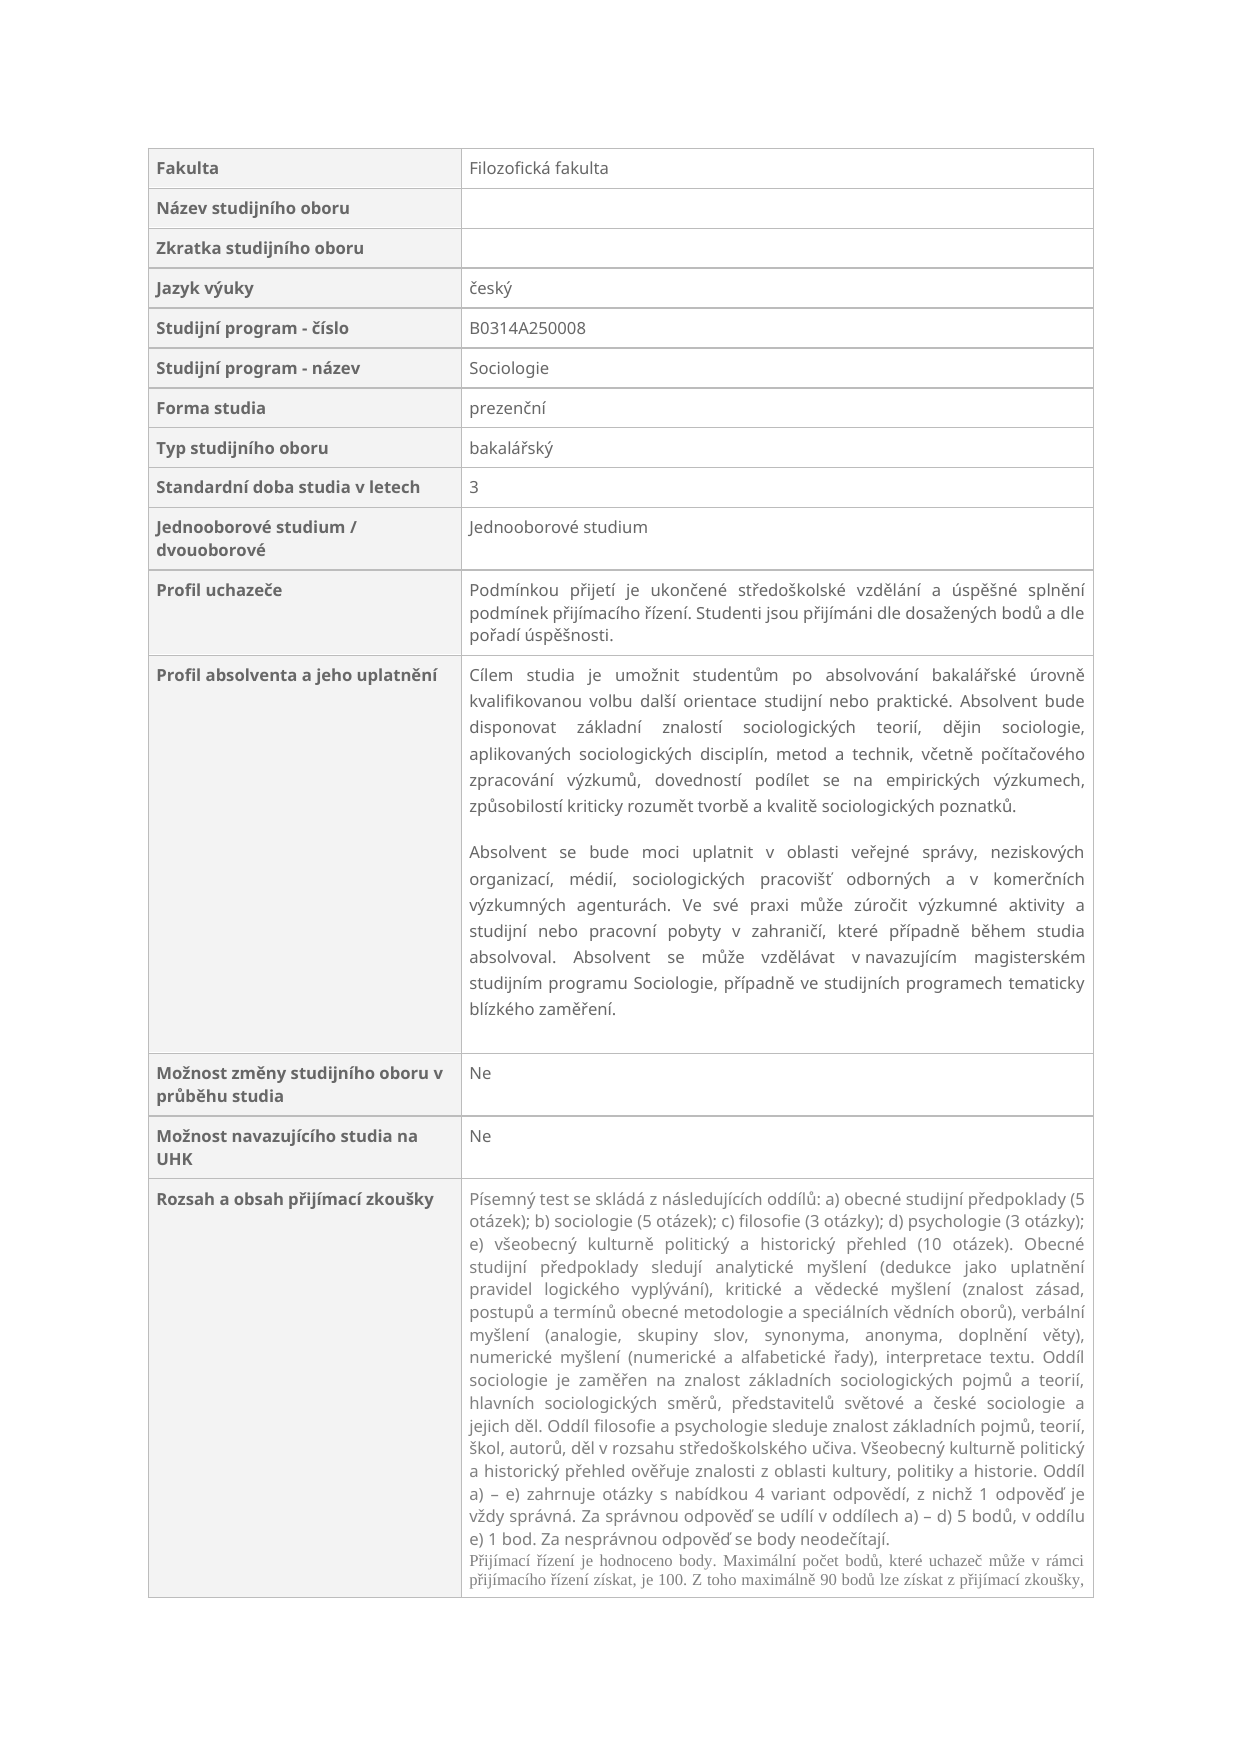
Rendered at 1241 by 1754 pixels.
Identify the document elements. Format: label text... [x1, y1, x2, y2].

table_cell Podmínkou přijetí je ukončené středoškolské vzdělání a úspěšné splnění podmínek přijímacího řízení. Studenti jsou přijímáni dle dosažených bodů a dle pořadí úspěšnosti. [462, 571, 1093, 654]
table_cell Ne [462, 1054, 1093, 1115]
table_cell Filozofická fakulta [462, 149, 1093, 187]
table_cell Ne [462, 1117, 1093, 1178]
table_cell Jednooborové studium / dvouoborové [149, 508, 461, 569]
table_cell 3 [462, 468, 1093, 507]
table_cell český [462, 269, 1093, 307]
table_cell Sociologie [462, 349, 1093, 387]
table_cell Možnost změny studijního oboru v průběhu studia [149, 1054, 461, 1115]
table_cell Možnost navazujícího studia na UHK [149, 1117, 461, 1178]
table_cell Forma studia [149, 389, 461, 427]
table_cell Profil uchazeče [149, 571, 461, 654]
table_cell Studijní program - číslo [149, 309, 461, 347]
table_cell prezenční [462, 389, 1093, 427]
table_cell B0314A250008 [462, 309, 1093, 347]
table_cell Cílem studia je umožnit studentům po absolvování bakalářské úrovně kvalifikovanou volbu další orientace studijní nebo praktické. Absolvent bude disponovat základní znalostí sociologických teorií, dějin sociologie, aplikovaných sociologických disciplín, metod a technik, včetně počítačového zpracování výzkumů, dovedností podílet se na empirických výzkumech, způsobilostí kriticky rozumět tvorbě a kvalitě sociologických poznatků. Absolvent se bude moci uplatnit v oblasti veřejné správy, neziskových organizací, médií, sociologických pracovišť odborných a v komerčních výzkumných agenturách. Ve své praxi může zúročit výzkumné aktivity a studijní nebo pracovní pobyty v zahraničí, které případně během studia absolvoval. Absolvent se může vzdělávat v navazujícím magisterském studijním programu Sociologie, případně ve studijních programech tematicky blízkého zaměření. [462, 656, 1093, 1052]
table_cell [462, 189, 1093, 227]
table_cell Jednooborové studium [462, 508, 1093, 569]
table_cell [462, 1179, 1093, 1597]
table_cell Studijní program - název [149, 349, 461, 387]
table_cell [149, 1179, 461, 1597]
table_cell Zkratka studijního oboru [149, 229, 461, 267]
table_cell Profil absolventa a jeho uplatnění [149, 656, 461, 1052]
table_cell Název studijního oboru [149, 189, 461, 227]
table_cell Standardní doba studia v letech [149, 468, 461, 507]
table_cell [462, 229, 1093, 267]
table_cell Fakulta [149, 149, 461, 187]
table_cell bakalářský [462, 428, 1093, 467]
table_cell Typ studijního oboru [149, 428, 461, 467]
table_cell Jazyk výuky [149, 269, 461, 307]
